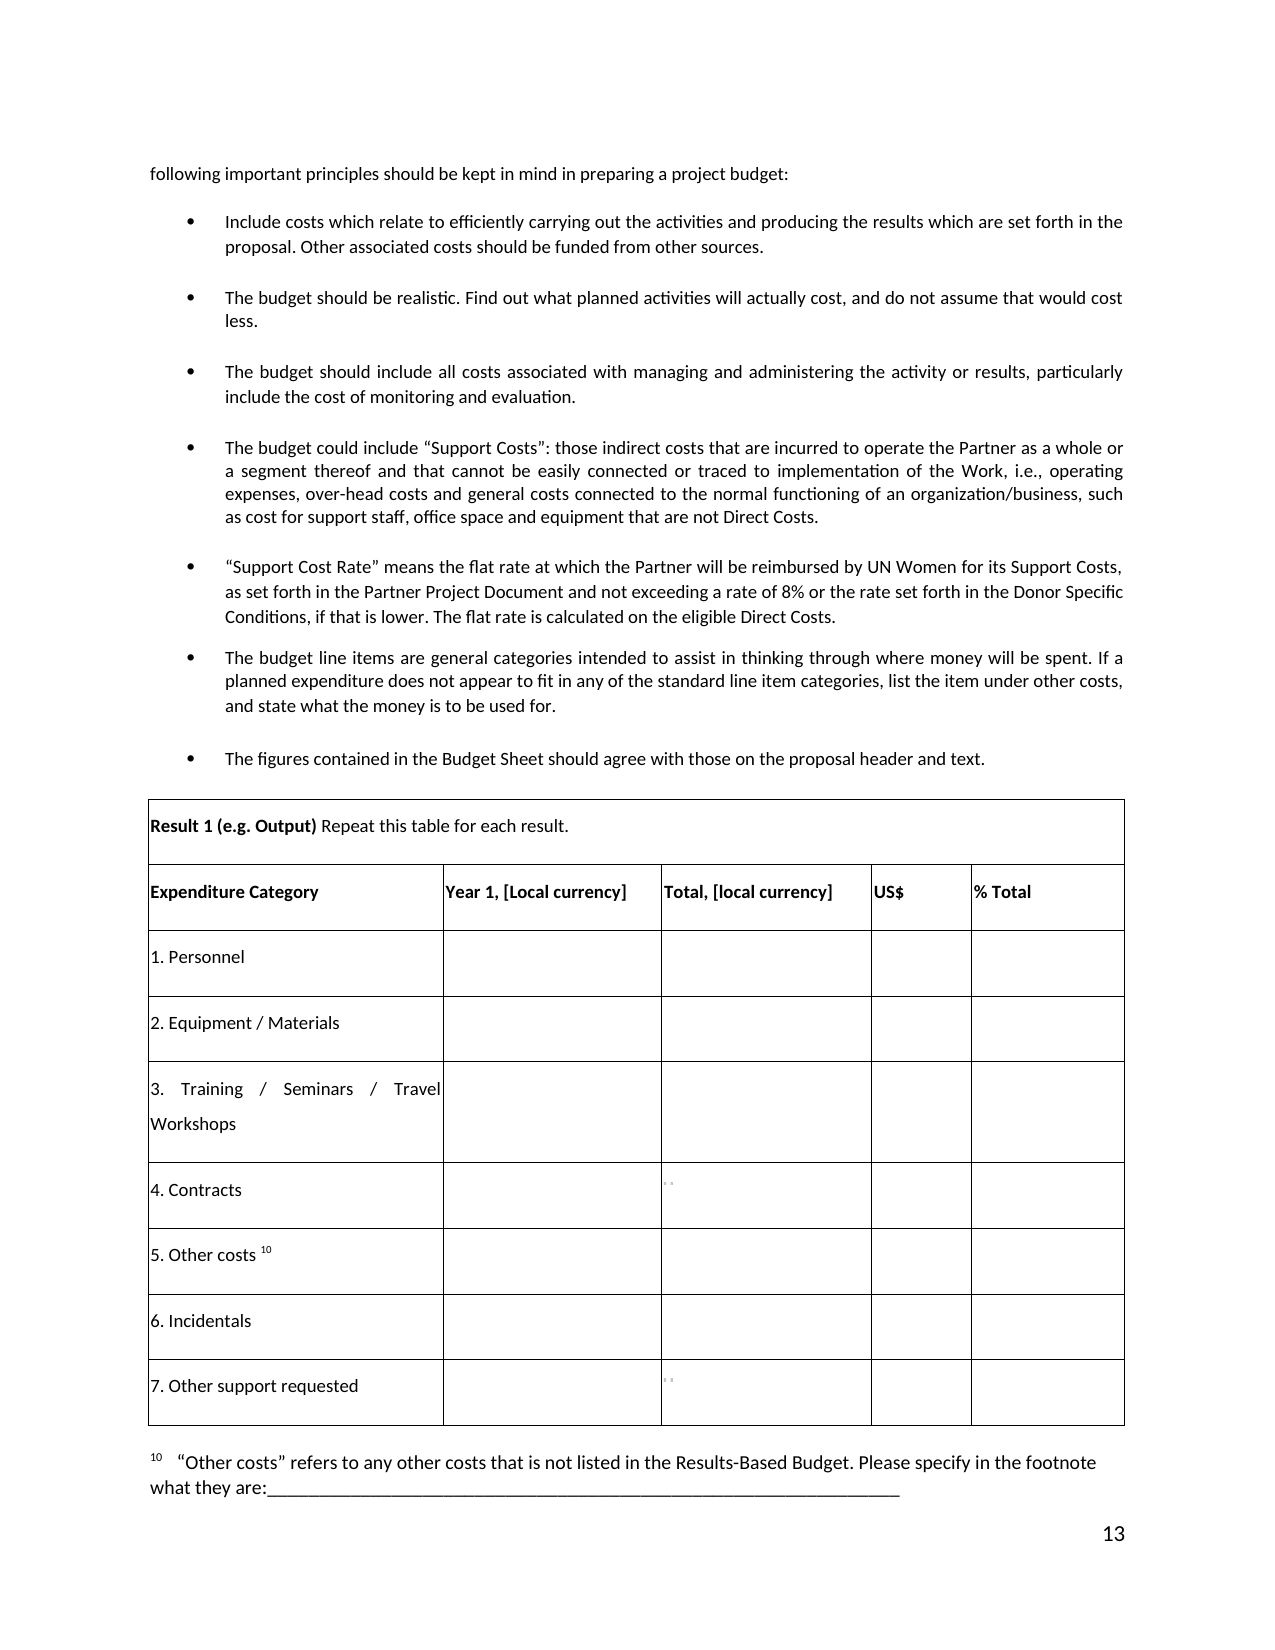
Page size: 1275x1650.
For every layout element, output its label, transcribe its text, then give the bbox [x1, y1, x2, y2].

table_cell 7. Other support requested [149, 1360, 443, 1425]
table_cell 4. Contracts [149, 1163, 443, 1228]
list The budget should be realistic. Find out what planned activities will actually cost, and do not assume that would cost less. [187, 287, 1125, 332]
table_cell 2. Equipment / Materials [149, 997, 443, 1061]
table_cell [444, 1229, 661, 1293]
table_cell 6. Incidentals [149, 1295, 443, 1359]
table_header Result 1 (e.g. Output) Repeat this table for each result. [149, 800, 1124, 864]
table_cell [972, 1295, 1124, 1359]
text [150, 150, 1125, 185]
table_cell 3. Training / Seminars / Travel Workshops [149, 1062, 443, 1162]
table_cell [872, 931, 971, 996]
table_cell [662, 1295, 871, 1359]
list The figures contained in the Budget Sheet should agree with those on the proposal header and text. [187, 745, 1125, 771]
table_cell [972, 1062, 1124, 1162]
table_cell [872, 1360, 971, 1425]
table_cell [972, 1360, 1124, 1425]
table_cell [444, 1062, 661, 1162]
table_cell [872, 1062, 971, 1162]
table_cell [662, 997, 871, 1061]
table_cell [444, 997, 661, 1061]
list The budget should include all costs associated with managing and administering the activity or results, particularly include the cost of monitoring and evaluation. [187, 360, 1125, 408]
table_cell Year 1, [Local currency] [444, 865, 661, 930]
table_cell [662, 931, 871, 996]
list Include costs which relate to efficiently carrying out the activities and producing the results which are set forth in the proposal. Other associated costs should be funded from other sources. [187, 210, 1125, 259]
table_cell Expenditure Category [149, 865, 443, 930]
table_cell [972, 997, 1124, 1061]
table_cell [662, 1062, 871, 1162]
table_cell [872, 997, 971, 1061]
table_cell [972, 1163, 1124, 1228]
table_cell US$ [872, 865, 971, 930]
table_cell [872, 1163, 971, 1228]
table_cell [444, 1360, 661, 1425]
table_cell [662, 1229, 871, 1293]
table_cell [972, 931, 1124, 996]
table_cell % Total [972, 865, 1124, 930]
table_cell [872, 1295, 971, 1359]
list The budget could include “Support Costs”: those indirect costs that are incurred to operate the Partner as a whole or a segment thereof and that cannot be easily connected or traced to implementation of the Work, i.e., operating expenses, over-head costs and general costs connected to the normal functioning of an organization/business, such as cost for support staff, office space and equipment that are not Direct Costs. [187, 436, 1125, 528]
table_cell 1. Personnel [149, 931, 443, 996]
list The budget line items are general categories intended to assist in thinking through where money will be spent. If a planned expenditure does not appear to fit in any of the standard line item categories, list the item under other costs, and state what the money is to be used for. [187, 646, 1125, 718]
table_cell [444, 1295, 661, 1359]
table_cell [662, 1360, 871, 1425]
table_cell [662, 1163, 871, 1228]
list “Support Cost Rate” means the flat rate at which the Partner will be reimbursed by UN Women for its Support Costs, as set forth in the Partner Project Document and not exceeding a rate of 8% or the rate set forth in the Donor Specific Conditions, if that is lower. The flat rate is calculated on the eligible Direct Costs. [187, 556, 1125, 628]
table_cell [444, 1163, 661, 1228]
table_cell [444, 931, 661, 996]
table_cell 5. Other costs [149, 1229, 443, 1293]
table_cell [872, 1229, 971, 1293]
table_cell [972, 1229, 1124, 1293]
table_cell Total, [local currency] [662, 865, 871, 930]
